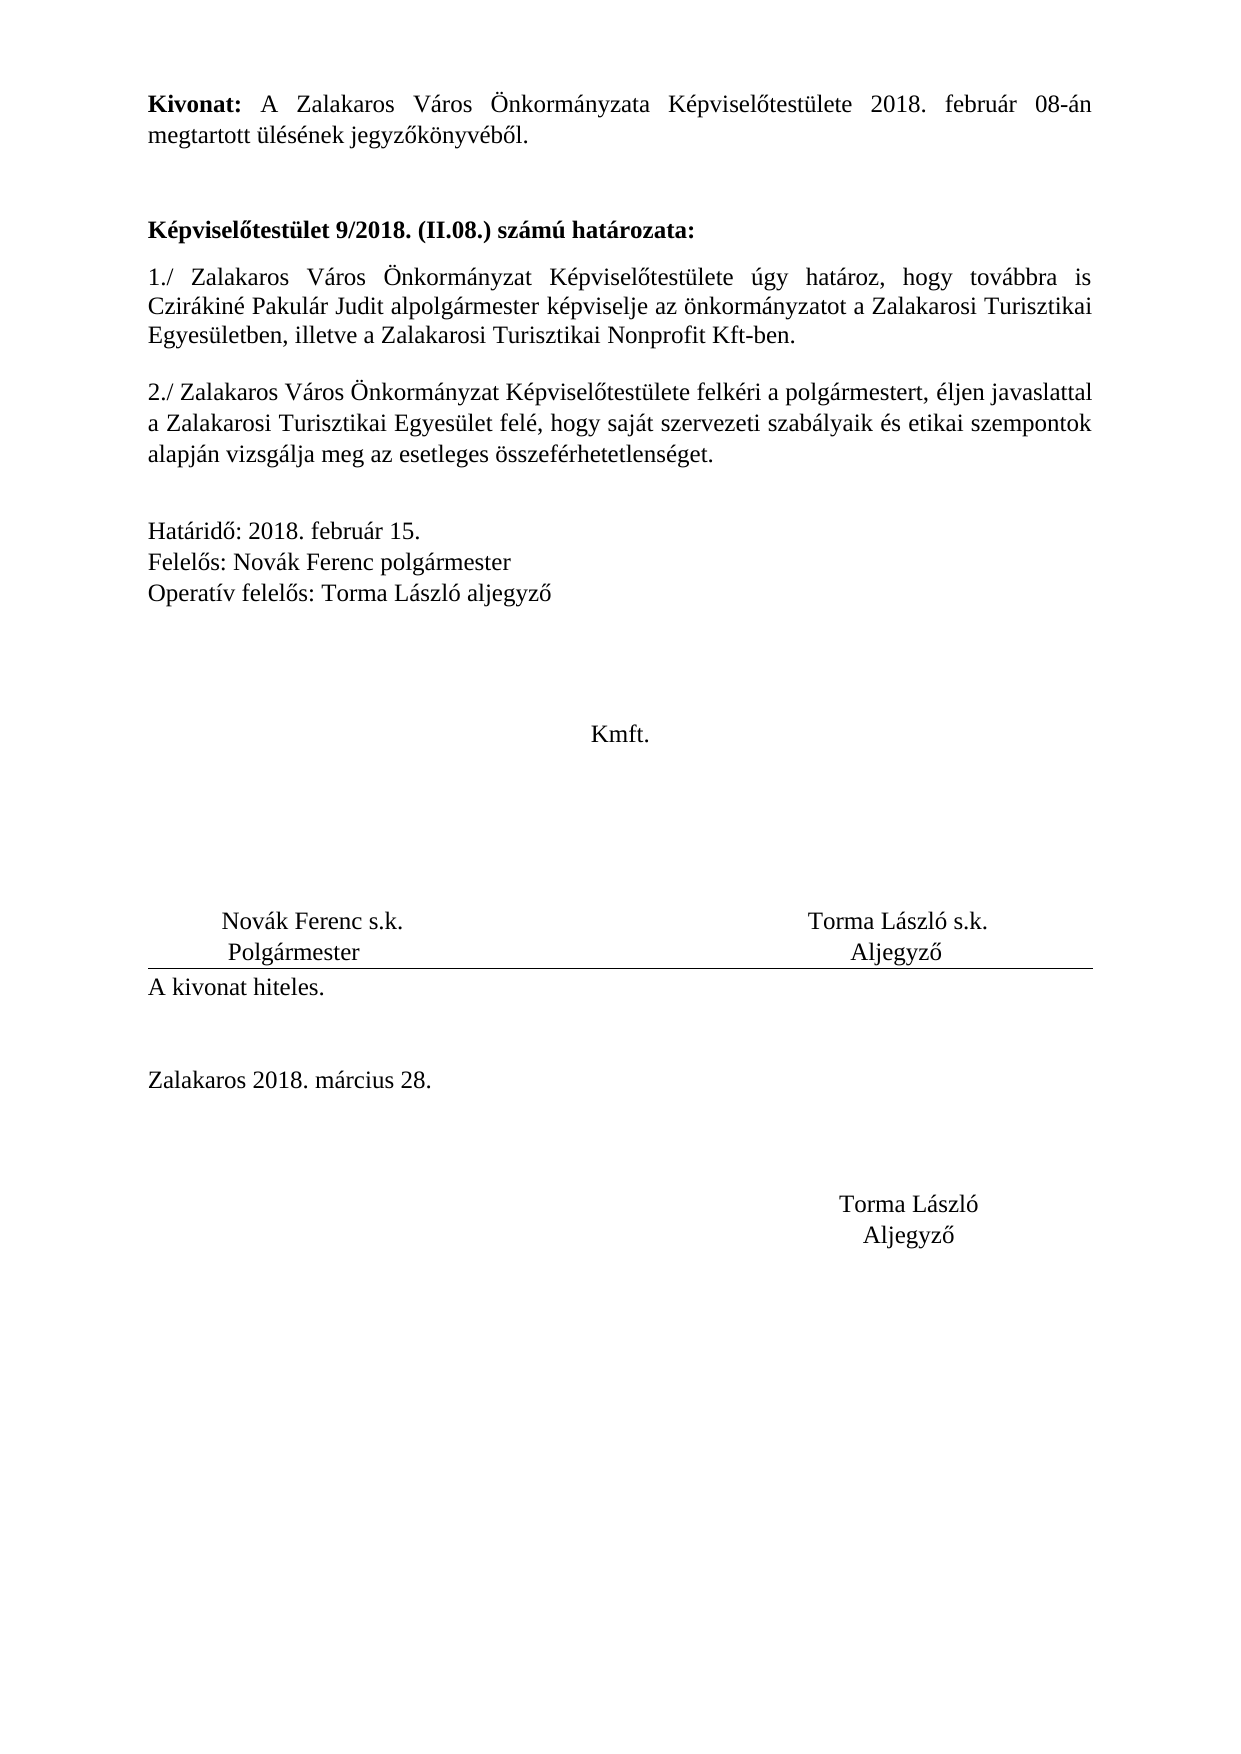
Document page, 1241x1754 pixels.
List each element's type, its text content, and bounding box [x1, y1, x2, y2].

text Novák Ferenc s.k. Torma László s.k. [148, 906, 1093, 934]
text Torma László [148, 1189, 1093, 1218]
text Zalakaros 2018. március 28. [148, 1065, 1093, 1093]
text Határidő: 2018. február 15. Felelős: Novák Ferenc polgármester Operatív felelős: Torma László aljegyző [148, 516, 1093, 607]
text Kmft. [148, 719, 1093, 748]
text Polgármester Aljegyző [148, 937, 1093, 968]
text Aljegyző [148, 1220, 1093, 1249]
text Kivonat: A Zalakaros Város Önkormányzata Képviselőtestülete 2018. február 08-án megtartott ülésének jegyzőkönyvéből. [148, 89, 1093, 148]
text A kivonat hiteles. [148, 972, 1093, 1000]
text 1./ Zalakaros Város Önkormányzat Képviselőtestülete úgy határoz, hogy továbbra is Czirákiné Pakulár Judit alpolgármester képviselje az önkormányzatot a Zalakarosi Turisztikai Egyesületben, illetve a Zalakarosi Turisztikai Nonprofit Kft-ben. [148, 262, 1093, 349]
text Képviselőtestület 9/2018. (II.08.) számú határozata: [148, 215, 1093, 243]
text 2./ Zalakaros Város Önkormányzat Képviselőtestülete felkéri a polgármestert, éljen javaslattal a Zalakarosi Turisztikai Egyesület felé, hogy saját szervezeti szabályaik és etikai szempontok alapján vizsgálja meg az esetleges összeférhetetlenséget. [148, 377, 1093, 468]
